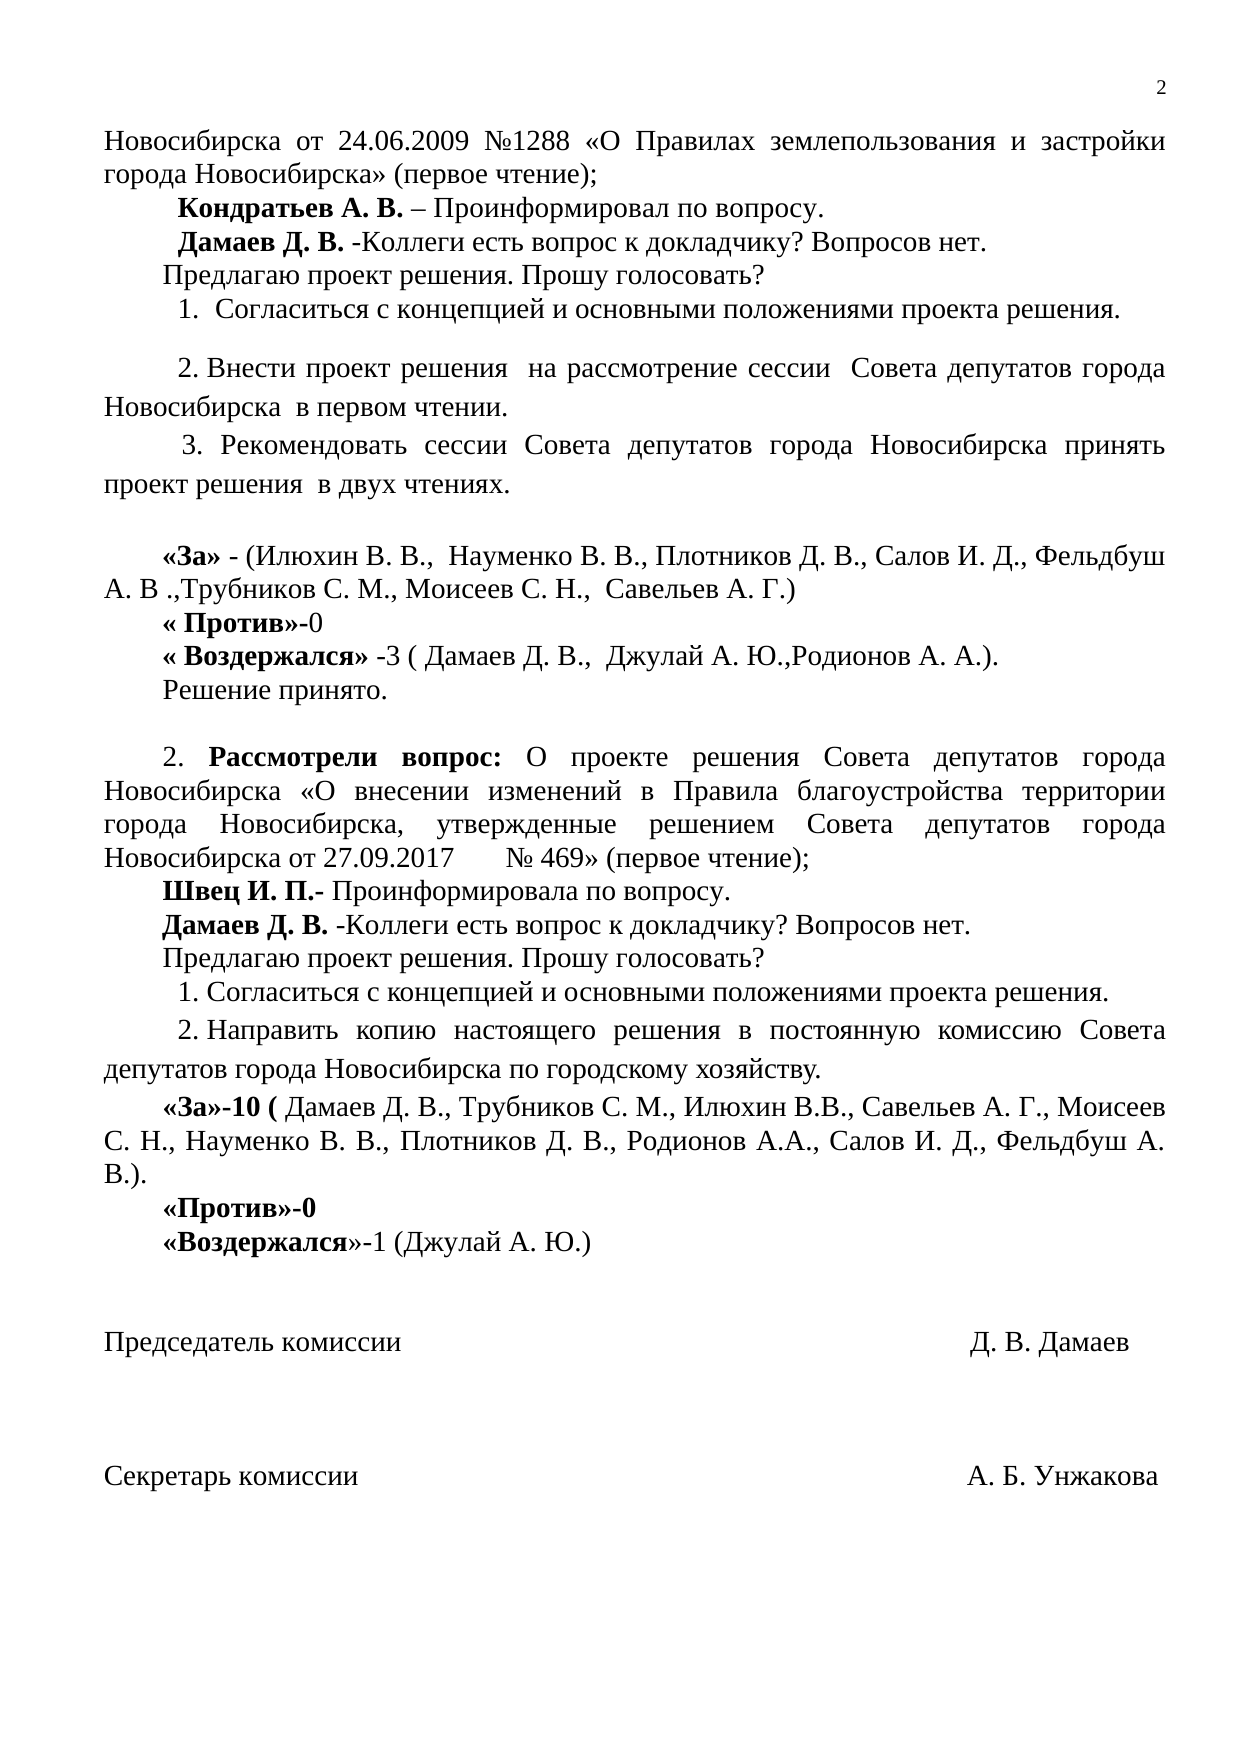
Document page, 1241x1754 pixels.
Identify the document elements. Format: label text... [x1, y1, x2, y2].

text 2. Направить копию настоящего решения в постоянную комиссию Совета депутатов города Новосибирска по городскому хозяйству. [103, 1012, 1166, 1084]
text 1. Согласиться с концепцией и основными положениями проекта решения. [103, 974, 1166, 1007]
text «Против»-0 [103, 1190, 1166, 1224]
list Председатель комиссии Д. В. Дамаев [103, 1324, 1166, 1358]
list 2. Рассмотрели вопрос: О проекте решения Совета депутатов города Новосибирска «О внесении изменений в Правила благоустройства территории города Новосибирска, утвержденные решением Совета депутатов города Новосибирска от 27.09.2017 № 469» (первое чтение); [103, 739, 1166, 873]
list Секретарь комиссии А. Б. Унжакова [103, 1458, 1166, 1492]
list Согласиться с концепцией и основными положениями проекта решения. [177, 291, 1166, 324]
text «За» - (Илюхин В. В., Науменко В. В., Плотников Д. В., Салов И. Д., Фельдбуш А. В .,Трубников С. М., Моисеев С. Н., Савельев А. Г.) [103, 538, 1166, 605]
text 3. Рекомендовать сессии Совета депутатов города Новосибирска принять проект решения в двух чтениях. [103, 427, 1166, 499]
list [103, 123, 1166, 190]
text « Против»-0 [103, 605, 1166, 638]
text Дамаев Д. В. -Коллеги есть вопрос к докладчику? Вопросов нет. [103, 907, 1166, 940]
text Решение принято. [103, 672, 1166, 706]
text Дамаев Д. В. -Коллеги есть вопрос к докладчику? Вопросов нет. [103, 224, 1166, 257]
text 2. Внести проект решения на рассмотрение сессии Совета депутатов города Новосибирска в первом чтении. [103, 350, 1166, 422]
text «Воздержался»-1 (Джулай А. Ю.) [103, 1224, 1166, 1257]
text Предлагаю проект решения. Прошу голосовать? [103, 257, 1166, 291]
text Кондратьев А. В. – Проинформировал по вопросу. [103, 190, 1166, 224]
text «За»-10 ( Дамаев Д. В., Трубников С. М., Илюхин В.В., Савельев А. Г., Моисеев С. Н., Науменко В. В., Плотников Д. В., Родионов А.А., Салов И. Д., Фельдбуш А. В.). [103, 1089, 1166, 1190]
text Предлагаю проект решения. Прошу голосовать? [103, 940, 1166, 974]
text « Воздержался» -3 ( Дамаев Д. В., Джулай А. Ю.,Родионов А. А.). [103, 638, 1166, 672]
list Швец И. П.- Проинформировала по вопросу. [103, 873, 1166, 907]
